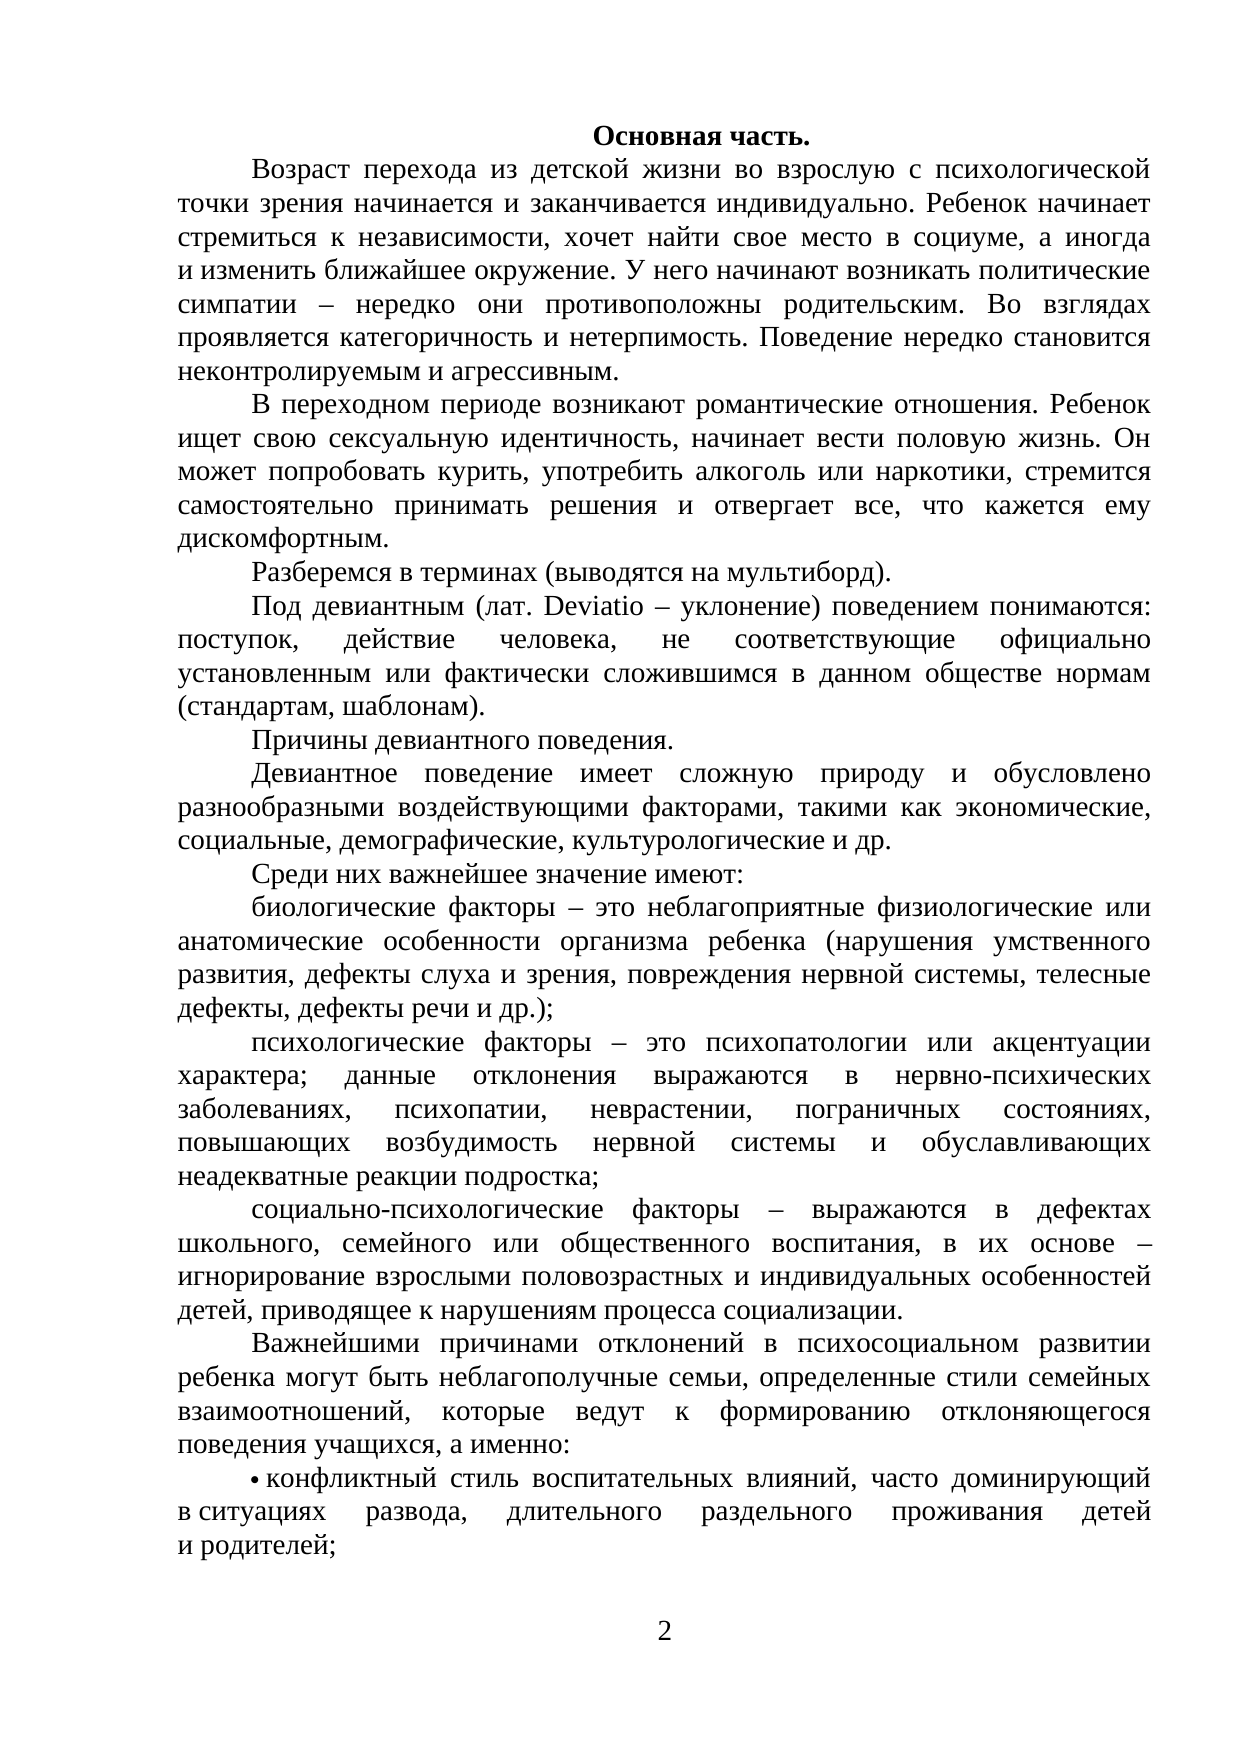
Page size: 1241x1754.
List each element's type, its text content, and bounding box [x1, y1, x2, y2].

text Причины девиантного поведения. [177, 722, 1152, 755]
text психологические факторы – это психопатологии или акцентуации характера; данные отклонения выражаются в нервно-психических заболеваниях, психопатии, неврастении, пограничных состояниях, повышающих возбудимость нервной системы и обуславливающих неадекватные реакции подростка; [177, 1024, 1152, 1191]
text Среди них важнейшее значение имеют: [177, 856, 1152, 889]
text Девиантное поведение имеет сложную природу и обусловлено разнообразными воздействующими факторами, такими как экономические, социальные, демографические, культурологические и др. [177, 755, 1152, 856]
text Важнейшими причинами отклонений в психосоциальном развитии ребенка могут быть неблагополучные семьи, определенные стили семейных взаимоотношений, которые ведут к формированию отклоняющегося поведения учащихся, а именно: [177, 1326, 1152, 1460]
text Основная часть. [177, 118, 1152, 152]
text биологические факторы – это неблагоприятные физиологические или анатомические особенности организма ребенка (нарушения умственного развития, дефекты слуха и зрения, повреждения нервной системы, телесные дефекты, дефекты речи и др.); [177, 889, 1152, 1024]
text В переходном периоде возникают романтические отношения. Ребенок ищет свою сексуальную идентичность, начинает вести половую жизнь. Он может попробовать курить, употребить алкоголь или наркотики, стремится самостоятельно принимать решения и отвергает все, что кажется ему дискомфортным. [177, 386, 1152, 554]
text социально-психологические факторы – выражаются в дефектах школьного, семейного или общественного воспитания, в их основе – игнорирование взрослыми половозрастных и индивидуальных особенностей детей, приводящее к нарушениям процесса социализации. [177, 1191, 1152, 1326]
text Разберемся в терминах (выводятся на мультиборд). [177, 554, 1152, 588]
list конфликтный стиль воспитательных влияний, часто доминирующий в ситуациях развода, длительного раздельного проживания детей и родителей; [177, 1460, 1152, 1560]
text Возраст перехода из детской жизни во взрослую с психологической точки зрения начинается и заканчивается индивидуально. Ребенок начинает стремиться к независимости, хочет найти свое место в социуме, а иногда и изменить ближайшее окружение. У него начинают возникать политические симпатии – нередко они противоположны родительским. Во взглядах проявляется категоричность и нетерпимость. Поведение нередко становится неконтролируемым и агрессивным. [177, 152, 1152, 386]
text Под девиантным (лат. Deviatio – уклонение) поведением понимаются: поступок, действие человека, не соответствующие официально установленным или фактически сложившимся в данном обществе нормам (стандартам, шаблонам). [177, 588, 1152, 722]
